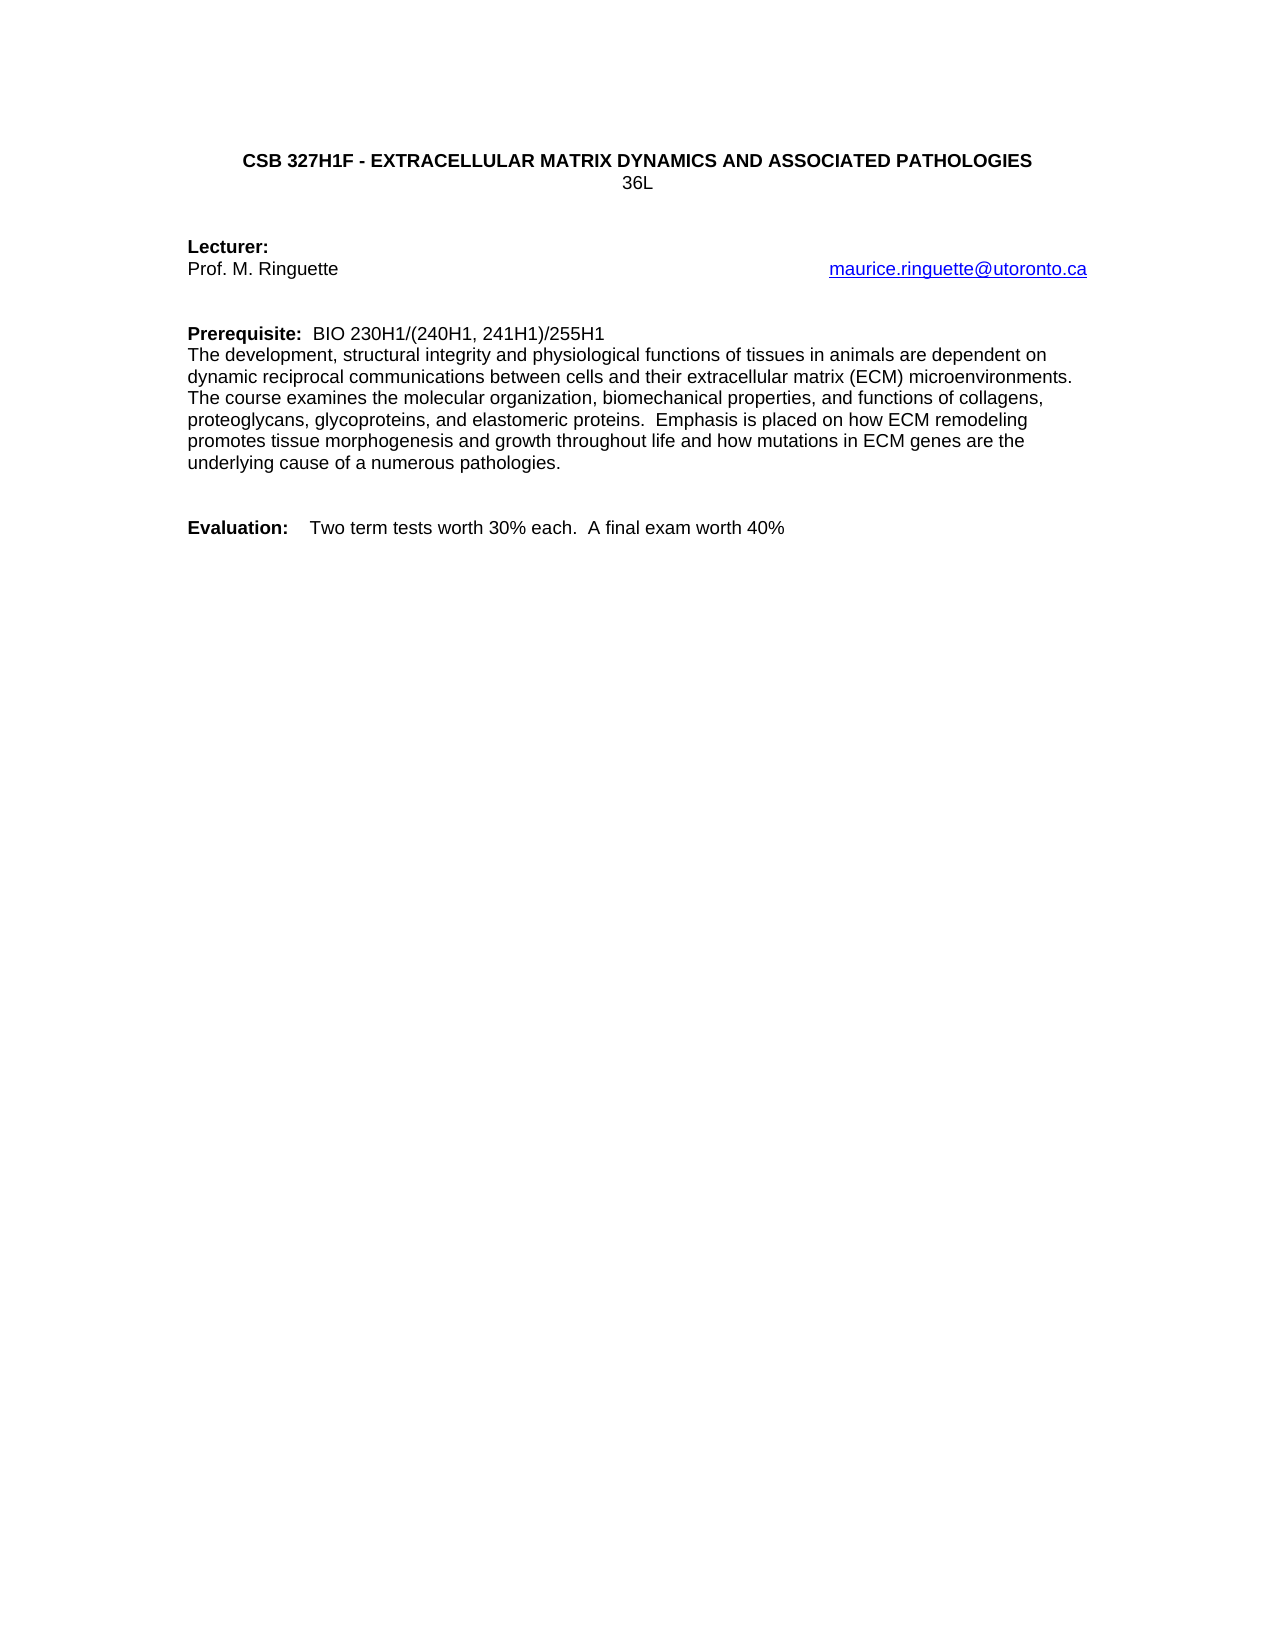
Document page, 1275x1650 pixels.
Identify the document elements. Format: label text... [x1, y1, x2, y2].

text CSB 327H1F - EXTRACELLULAR MATRIX DYNAMICS AND ASSOCIATED PATHOLOGIES [187, 150, 1087, 172]
text Evaluation: Two term tests worth 30% each. A final exam worth 40% [187, 517, 1087, 538]
text Prof. M. Ringuette maurice.ringuette@utoronto.ca [187, 258, 1087, 279]
text 36L [187, 172, 1087, 193]
text The development, structural integrity and physiological functions of tissues in animals are dependent on dynamic reciprocal communications between cells and their extracellular matrix (ECM) microenvironments. The course examines the molecular organization, biomechanical properties, and functions of collagens, proteoglycans, glycoproteins, and elastomeric proteins. Emphasis is placed on how ECM remodeling promotes tissue morphogenesis and growth throughout life and how mutations in ECM genes are the underlying cause of a numerous pathologies. [187, 344, 1087, 473]
text Prerequisite: BIO 230H1/(240H1, 241H1)/255H1 [187, 322, 1087, 344]
text Lecturer: [187, 236, 1087, 258]
